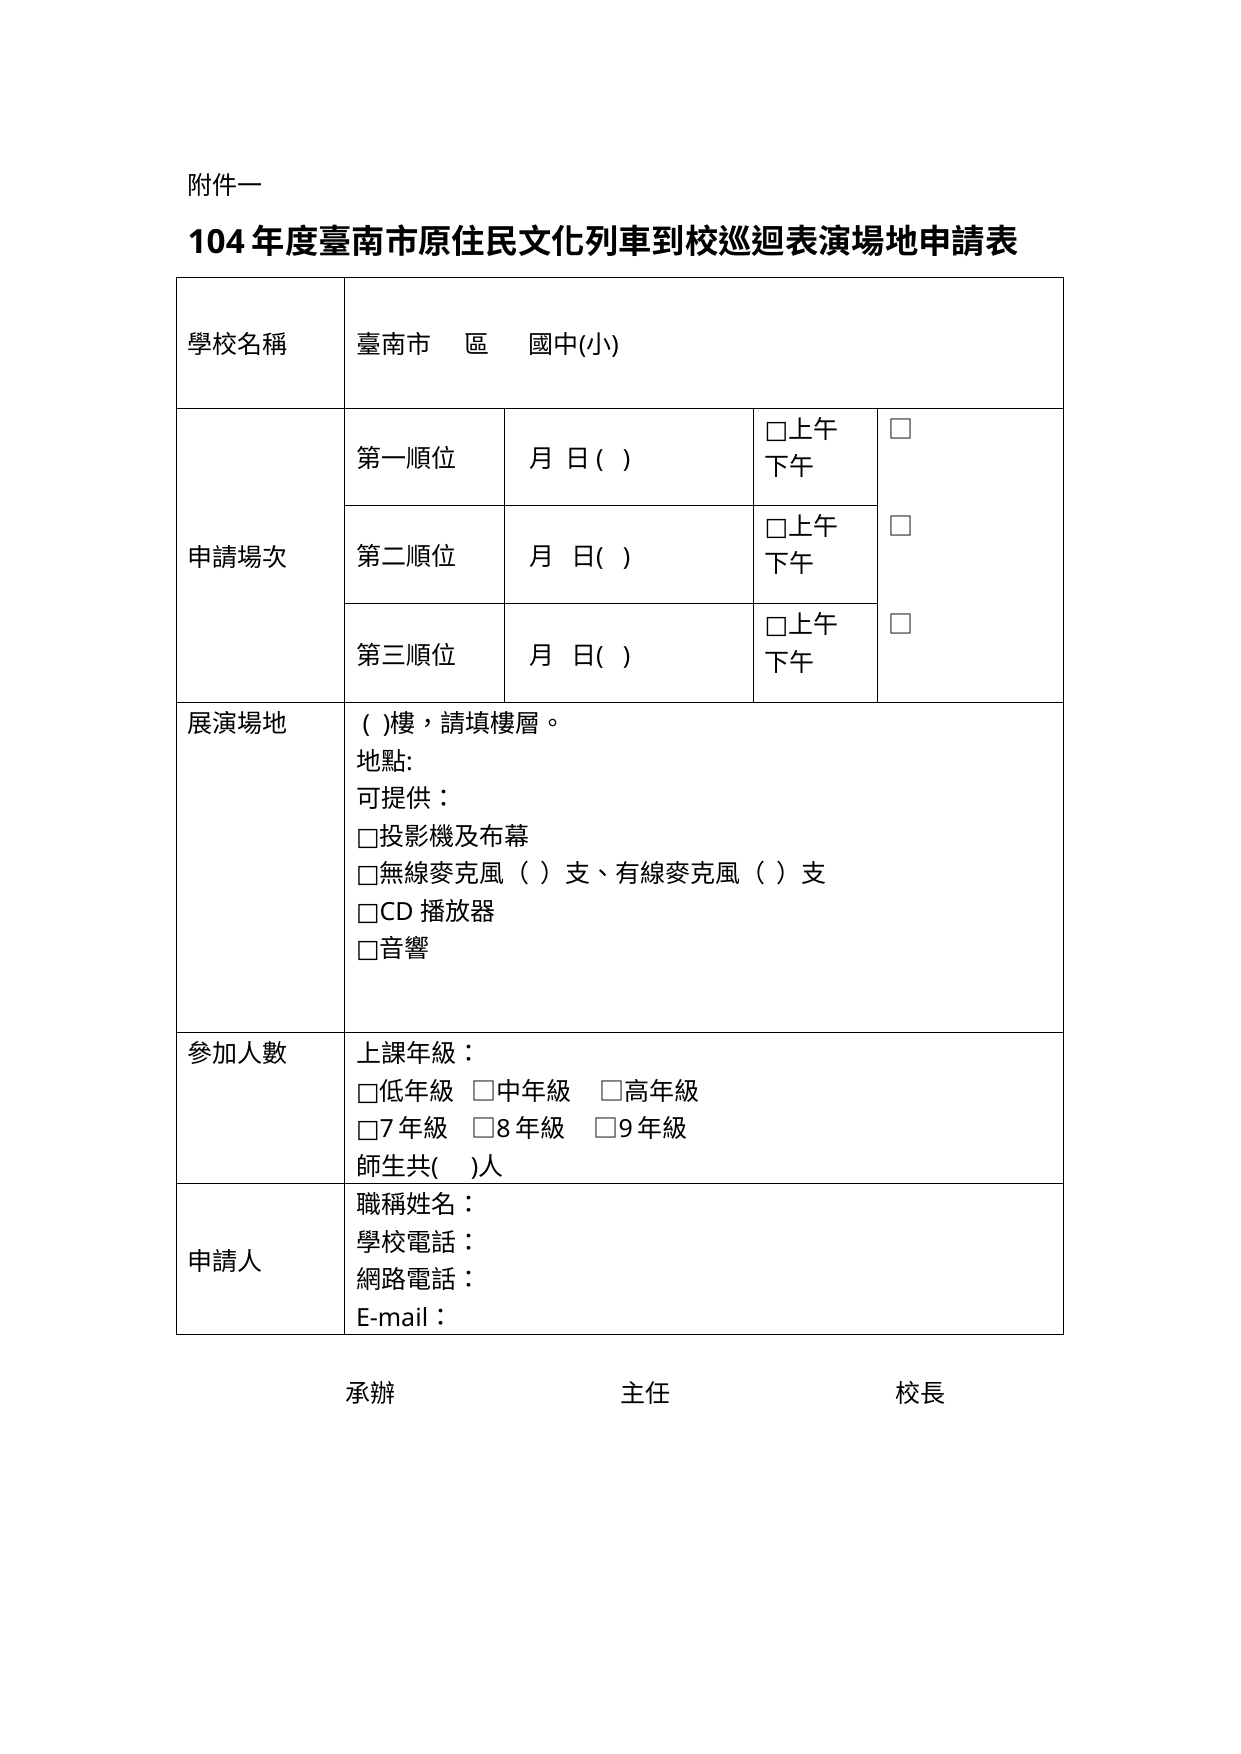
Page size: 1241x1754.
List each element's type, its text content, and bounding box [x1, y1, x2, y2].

table_header 學校名稱 [177, 278, 344, 408]
table_cell 第二順位 [345, 506, 504, 603]
table_cell □上午 □下午 [754, 506, 877, 603]
text 附件一 [187, 164, 1103, 202]
table_cell 申請人 [177, 1184, 344, 1334]
table_cell 展演場地 [177, 703, 344, 1032]
table_cell □上午 □下午 [754, 604, 877, 702]
table_cell 月 日( ) [505, 604, 753, 702]
table_cell 參加人數 [177, 1033, 344, 1183]
table_cell □上午 □下午 [754, 409, 877, 504]
table_cell 月 日 ( ) [505, 409, 753, 504]
table_cell [878, 409, 1063, 702]
table_cell 月 日( ) [505, 506, 753, 603]
table_header 臺南市 區 國中(小) [345, 278, 1063, 408]
text 104年度臺南市原住民文化列車到校巡迴表演場地申請表 [187, 202, 1103, 277]
table_cell 申請場次 [177, 409, 344, 702]
table_cell 第三順位 [345, 604, 504, 702]
table_cell 上課年級： □低年級 □中年級 □高年級 □7年級 □8年級 □9年級 師生共( )人 [345, 1033, 1063, 1183]
text 承辦 主任 校長 [187, 1373, 1103, 1410]
table_cell 職稱姓名： 學校電話： 網路電話： E-mail： [345, 1184, 1063, 1334]
table_cell 第一順位 [345, 409, 504, 504]
table_cell ( )樓，請填樓層。 地點: 可提供： □投影機及布幕 □無線麥克風（ ）支、有線麥克風（ ）支 □CD 播放器 □音響 [345, 703, 1063, 1032]
